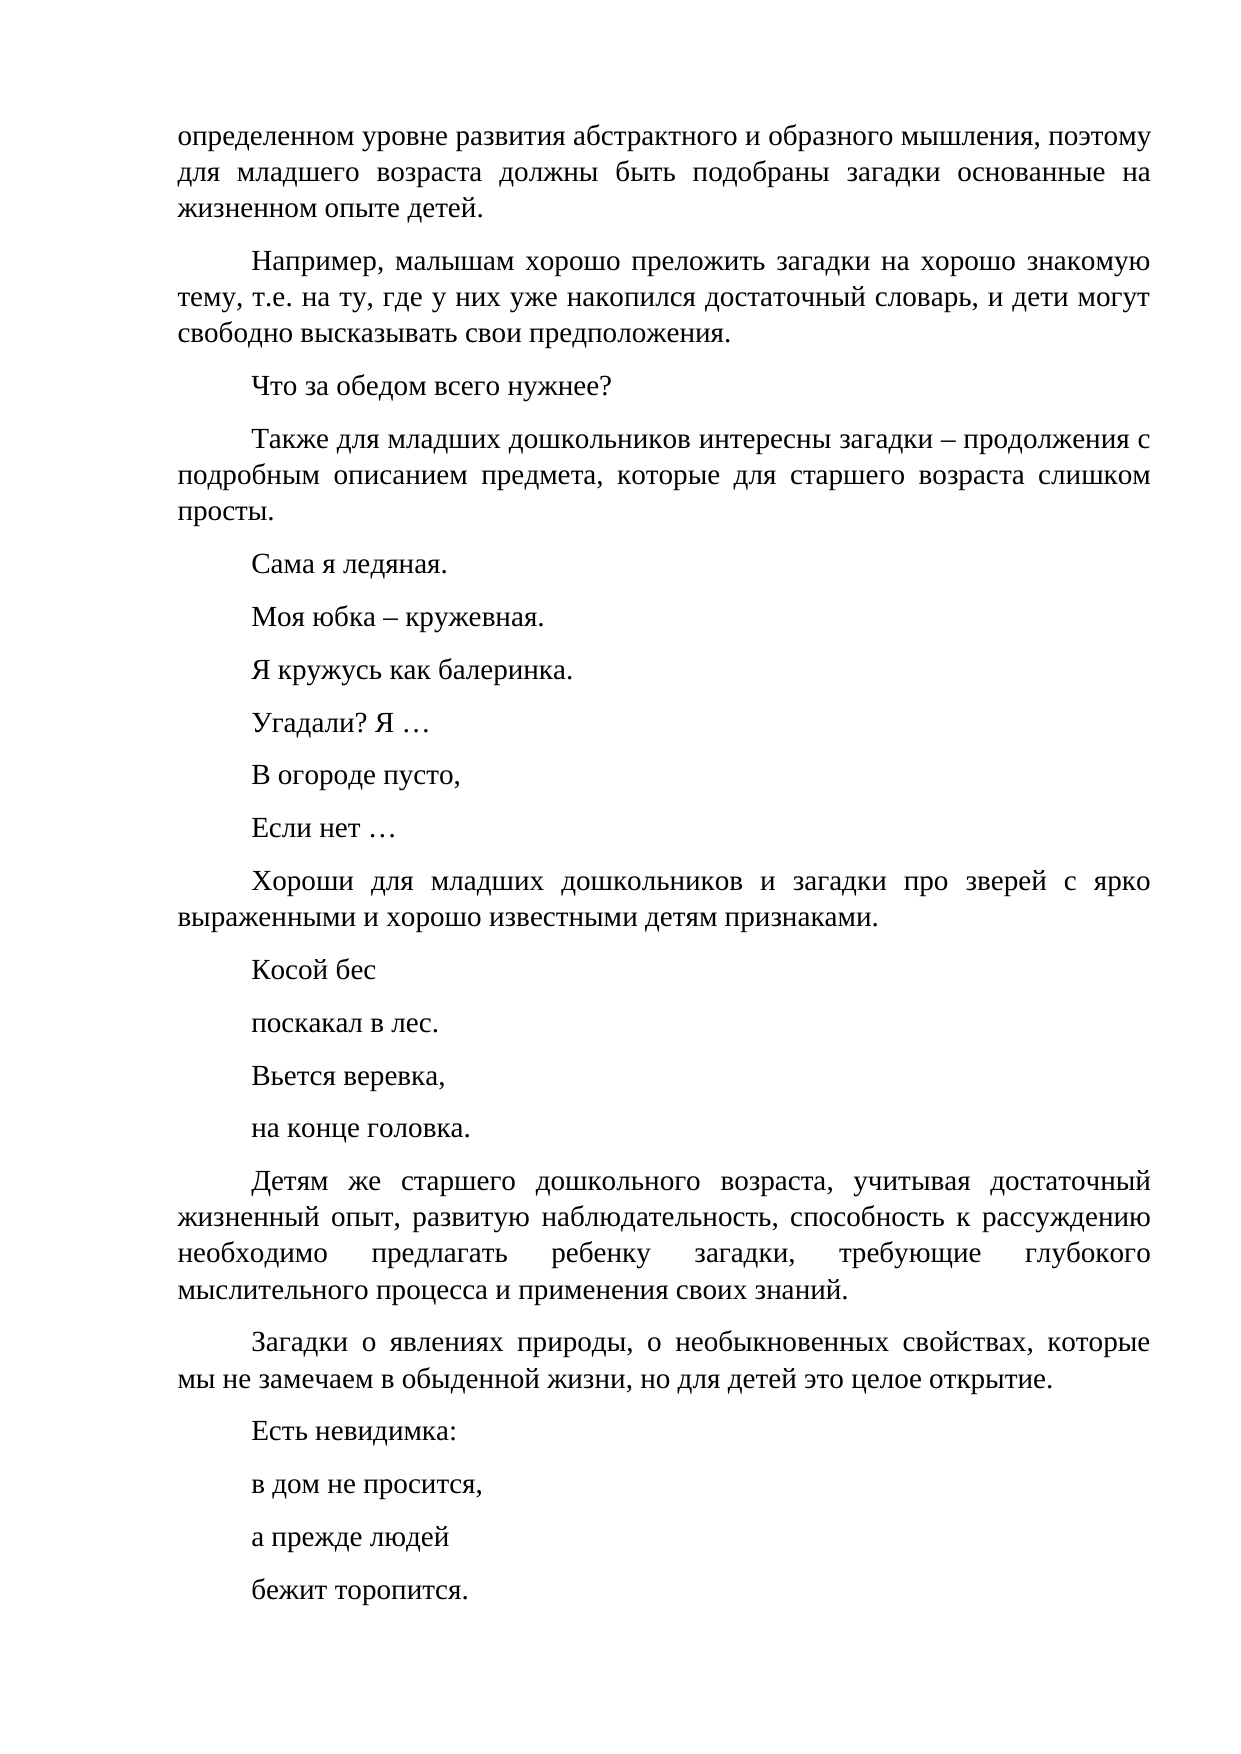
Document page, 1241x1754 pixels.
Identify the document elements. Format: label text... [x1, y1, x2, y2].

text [177, 118, 1152, 224]
text Что за обедом всего нужнее? [177, 368, 1152, 402]
text Моя юбка – кружевная. [177, 599, 1152, 633]
text бежит торопится. [177, 1572, 1152, 1606]
text Вьется веревка, [177, 1058, 1152, 1091]
text Я кружусь как балеринка. [177, 652, 1152, 685]
text Сама я ледяная. [177, 546, 1152, 580]
text поскакал в лес. [177, 1005, 1152, 1038]
text а прежде людей [177, 1519, 1152, 1553]
text В огороде пусто, [177, 757, 1152, 791]
text Если нет … [177, 810, 1152, 844]
text в дом не просится, [177, 1466, 1152, 1500]
text Хороши для младших дошкольников и загадки про зверей с ярко выраженными и хорошо известными детям признаками. [177, 863, 1152, 933]
text Есть невидимка: [177, 1413, 1152, 1447]
text Загадки о явлениях природы, о необыкновенных свойствах, которые мы не замечаем в обыденной жизни, но для детей это целое открытие. [177, 1324, 1152, 1394]
text Детям же старшего дошкольного возраста, учитывая достаточный жизненный опыт, развитую наблюдательность, способность к рассуждению необходимо предлагать ребенку загадки, требующие глубокого мыслительного процесса и применения своих знаний. [177, 1163, 1152, 1305]
text Например, малышам хорошо преложить загадки на хорошо знакомую тему, т.е. на ту, где у них уже накопился достаточный словарь, и дети могут свободно высказывать свои предположения. [177, 243, 1152, 349]
text на конце головка. [177, 1111, 1152, 1144]
text Угадали? Я … [177, 705, 1152, 738]
text Косой бес [177, 952, 1152, 986]
text Также для младших дошкольников интересны загадки – продолжения с подробным описанием предмета, которые для старшего возраста слишком просты. [177, 421, 1152, 527]
